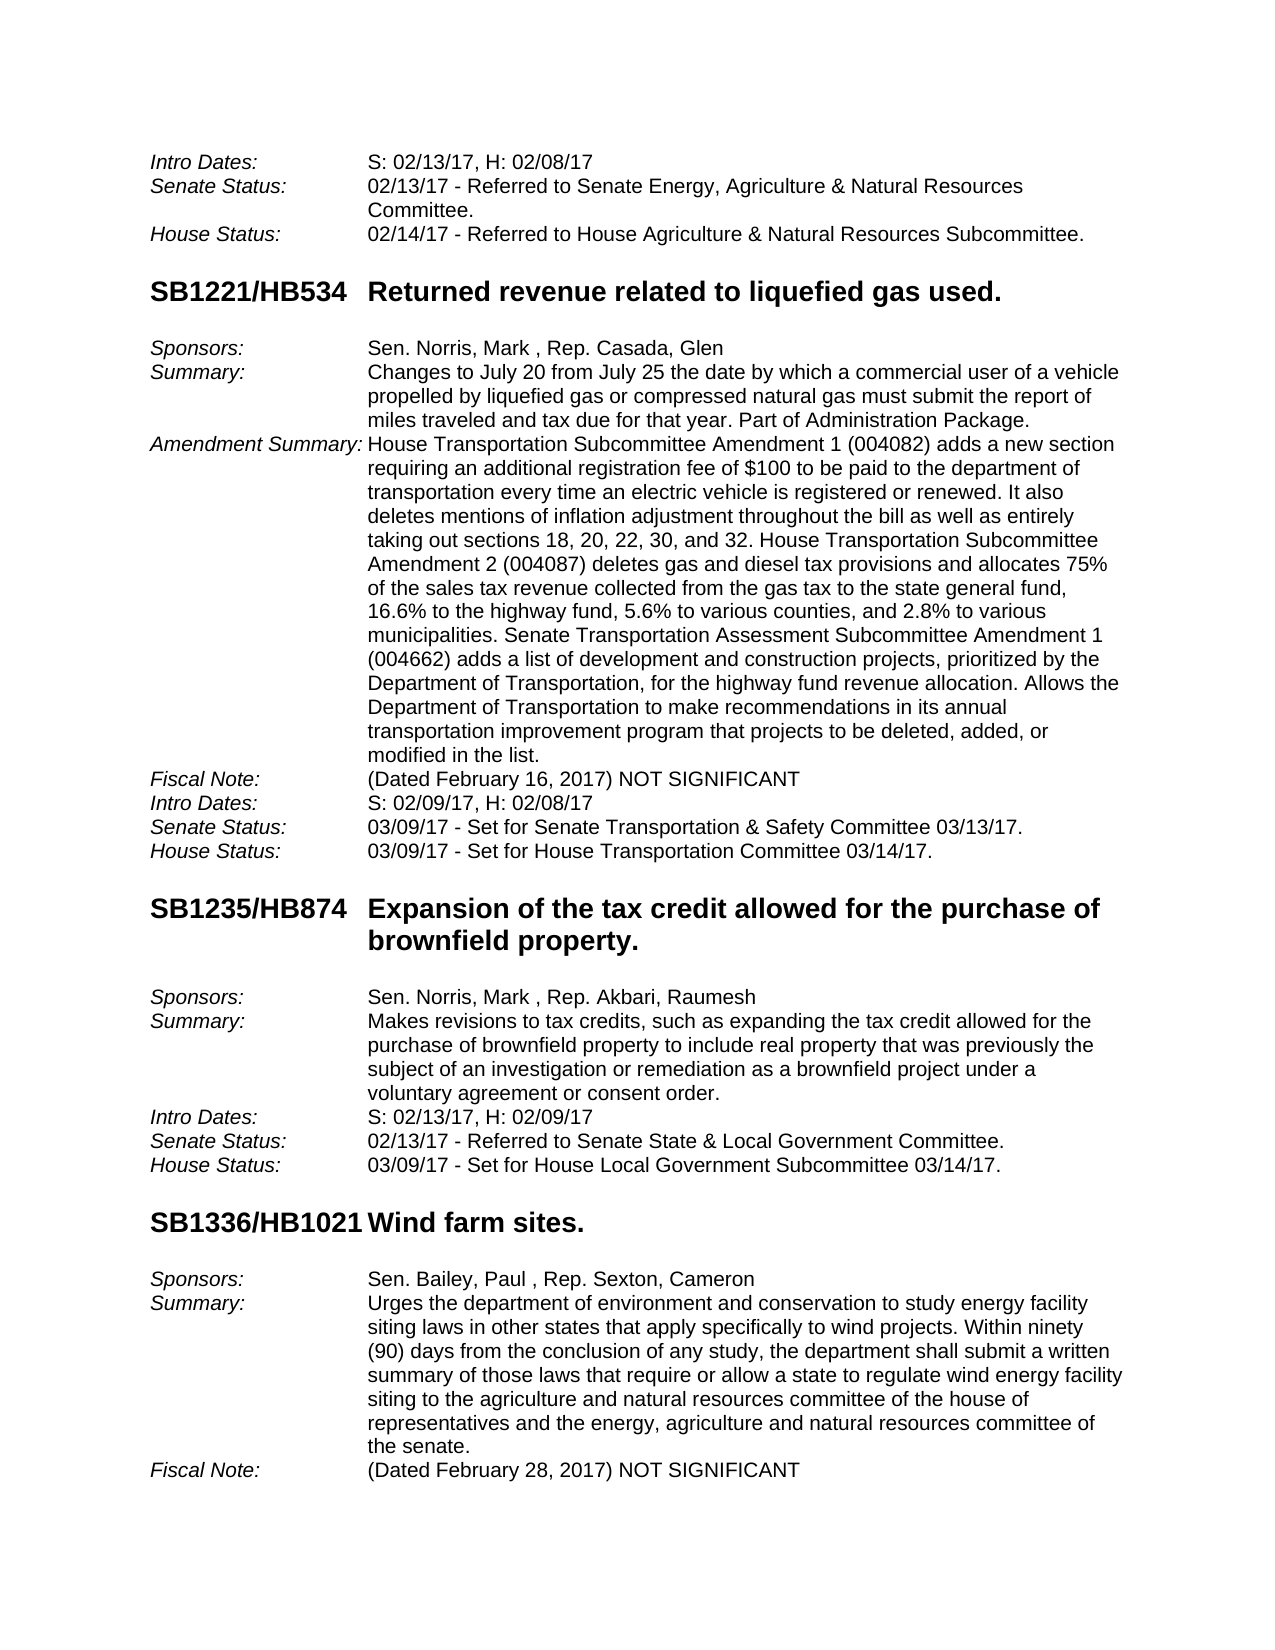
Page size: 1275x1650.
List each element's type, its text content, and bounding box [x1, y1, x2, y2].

table_cell Urges the department of environment and conservation to study energy facility siting laws in other states that apply specifically to wind projects. Within ninety (90) days from the conclusion of any study, the department shall submit a written summary of those laws that require or allow a state to regulate wind energy facility siting to the agriculture and natural resources committee of the house of representatives and the energy, agriculture and natural resources committee of the senate. [368, 1291, 1125, 1458]
table_cell Intro Dates: [150, 791, 367, 815]
table_cell 03/09/17 - Set for House Transportation Committee 03/14/17. [368, 839, 1125, 863]
table_cell Senate Status: [150, 174, 367, 222]
table_cell 03/09/17 - Set for Senate Transportation & Safety Committee 03/13/17. [368, 815, 1125, 839]
table_cell Amendment Summary: [150, 432, 367, 767]
table_cell 02/13/17 - Referred to Senate Energy, Agriculture & Natural Resources Committee. [368, 174, 1125, 222]
table_cell S: 02/09/17, H: 02/08/17 [368, 791, 1125, 815]
table_cell Fiscal Note: [150, 767, 367, 791]
table_cell Summary: [150, 360, 367, 432]
table_cell Changes to July 20 from July 25 the date by which a commercial user of a vehicle propelled by liquefied gas or compressed natural gas must submit the report of miles traveled and tax due for that year. Part of Administration Package. [368, 360, 1125, 432]
table_cell House Status: [150, 839, 367, 863]
table_cell House Transportation Subcommittee Amendment 1 (004082) adds a new section requiring an additional registration fee of $100 to be paid to the department of transportation every time an electric vehicle is registered or renewed. It also deletes mentions of inflation adjustment throughout the bill as well as entirely taking out sections 18, 20, 22, 30, and 32. House Transportation Subcommittee Amendment 2 (004087) deletes gas and diesel tax provisions and allocates 75% of the sales tax revenue collected from the gas tax to the state general fund, 16.6% to the highway fund, 5.6% to various counties, and 2.8% to various municipalities. Senate Transportation Assessment Subcommittee Amendment 1 (004662) adds a list of development and construction projects, prioritized by the Department of Transportation, for the highway fund revenue allocation. Allows the Department of Transportation to make recommendations in its annual transportation improvement program that projects to be deleted, added, or modified in the list. [368, 432, 1125, 767]
table_cell Sen. Norris, Mark , Rep. Casada, Glen [368, 336, 1125, 360]
table_cell 02/13/17 - Referred to Senate State & Local Government Committee. [368, 1129, 1125, 1153]
table_cell Sen. Bailey, Paul , Rep. Sexton, Cameron [368, 1267, 1125, 1291]
table_cell 02/14/17 - Referred to House Agriculture & Natural Resources Subcommittee. [368, 222, 1125, 246]
table_cell Sponsors: [150, 1267, 367, 1291]
table_cell (Dated February 28, 2017) NOT SIGNIFICANT [368, 1458, 1125, 1482]
table_cell Senate Status: [150, 815, 367, 839]
table_cell Intro Dates: [150, 150, 367, 174]
table_cell Expansion of the tax credit allowed for the purchase of brownfield property. [368, 863, 1125, 985]
table_cell Wind farm sites. [368, 1177, 1125, 1267]
table_cell Sponsors: [150, 985, 367, 1009]
table_cell Summary: [150, 1009, 367, 1105]
table_cell House Status: [150, 222, 367, 246]
table_cell SB1336/HB1021 [150, 1177, 367, 1267]
table_cell Makes revisions to tax credits, such as expanding the tax credit allowed for the purchase of brownfield property to include real property that was previously the subject of an investigation or remediation as a brownfield project under a voluntary agreement or consent order. [368, 1009, 1125, 1105]
table_cell SB1235/HB874 [150, 863, 367, 985]
table_cell S: 02/13/17, H: 02/09/17 [368, 1105, 1125, 1129]
table_cell Sen. Norris, Mark , Rep. Akbari, Raumesh [368, 985, 1125, 1009]
table_cell SB1221/HB534 [150, 246, 367, 336]
table_cell Sponsors: [150, 336, 367, 360]
table_cell Senate Status: [150, 1129, 367, 1153]
table_cell Summary: [150, 1291, 367, 1458]
table_cell (Dated February 16, 2017) NOT SIGNIFICANT [368, 767, 1125, 791]
table_cell 03/09/17 - Set for House Local Government Subcommittee 03/14/17. [368, 1153, 1125, 1177]
table_cell Intro Dates: [150, 1105, 367, 1129]
table_cell S: 02/13/17, H: 02/08/17 [368, 150, 1125, 174]
table_cell Fiscal Note: [150, 1458, 367, 1482]
table_cell House Status: [150, 1153, 367, 1177]
table_cell Returned revenue related to liquefied gas used. [368, 246, 1125, 336]
